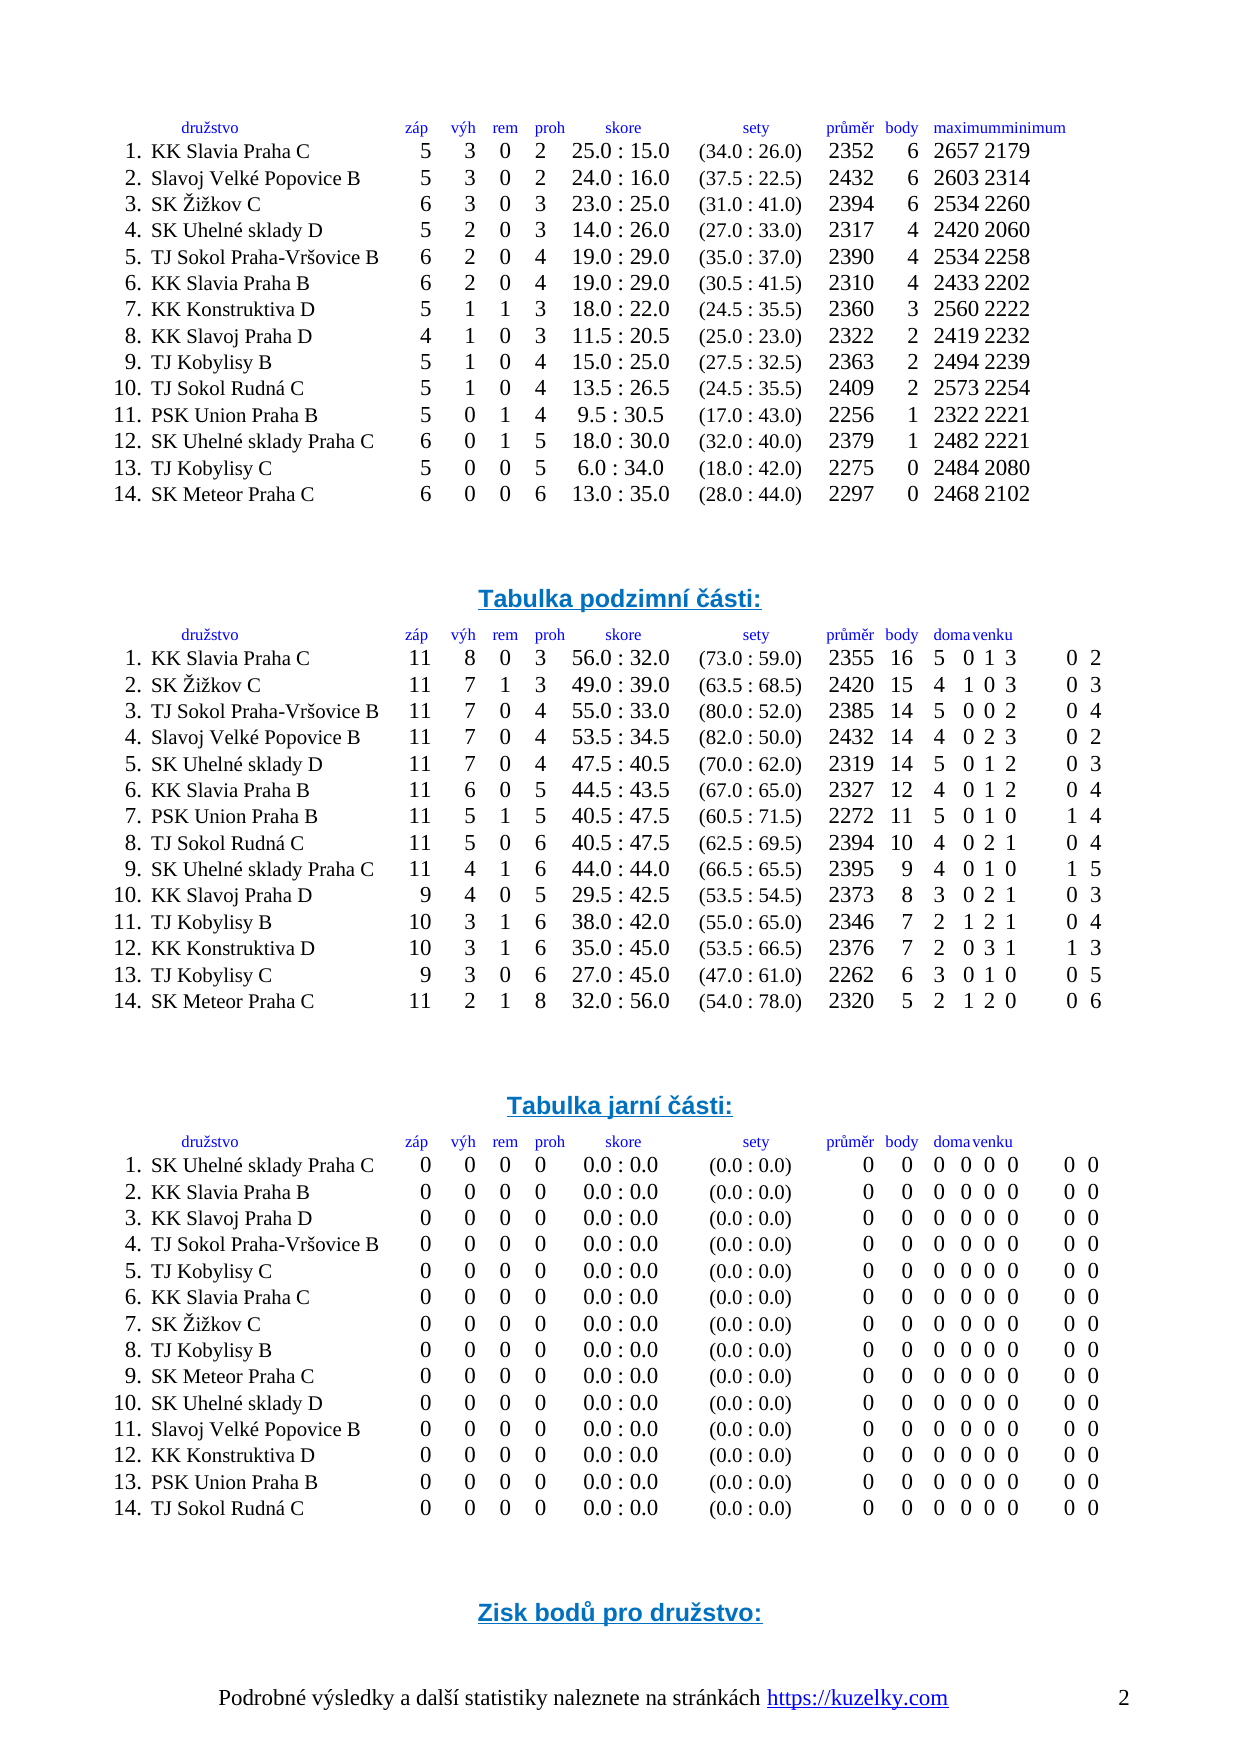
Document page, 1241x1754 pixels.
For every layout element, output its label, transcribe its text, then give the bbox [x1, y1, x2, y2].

text 8. TJ Kobylisy B 0 0 0 0 0.0 : 0.0 (0.0 : 0.0) 0 0 0 0 0 0 0 0 [106, 1336, 1134, 1362]
text 5. SK Uhelné sklady D 11 7 0 4 47.5 : 40.5 (70.0 : 62.0) 2319 14 5 0 1 2 0 3 [106, 750, 1134, 776]
text 7. PSK Union Praha B 11 5 1 5 40.5 : 47.5 (60.5 : 71.5) 2272 11 5 0 1 0 1 4 [106, 802, 1134, 829]
text družstvo záp výh rem proh skore sety průměr body maximum minimum [106, 118, 1134, 137]
text Zisk bodů pro družstvo: [94, 1598, 1145, 1627]
text 12. SK Uhelné sklady Praha C 6 0 1 5 18.0 : 30.0 (32.0 : 40.0) 2379 1 2482 2221 [106, 427, 1134, 453]
text 12. KK Konstruktiva D 10 3 1 6 35.0 : 45.0 (53.5 : 66.5) 2376 7 2 0 3 1 1 3 [106, 934, 1134, 961]
text 14. SK Meteor Praha C 6 0 0 6 13.0 : 35.0 (28.0 : 44.0) 2297 0 2468 2102 [106, 480, 1134, 506]
text 1. KK Slavia Praha C 11 8 0 3 56.0 : 32.0 (73.0 : 59.0) 2355 16 5 0 1 3 0 2 [106, 644, 1134, 671]
text 1. KK Slavia Praha C 5 3 0 2 25.0 : 15.0 (34.0 : 26.0) 2352 6 2657 2179 [106, 137, 1134, 164]
text 9. SK Uhelné sklady Praha C 11 4 1 6 44.0 : 44.0 (66.5 : 65.5) 2395 9 4 0 1 0 1 5 [106, 855, 1134, 882]
text 3. KK Slavoj Praha D 0 0 0 0 0.0 : 0.0 (0.0 : 0.0) 0 0 0 0 0 0 0 0 [106, 1204, 1134, 1231]
text 2. Slavoj Velké Popovice B 5 3 0 2 24.0 : 16.0 (37.5 : 22.5) 2432 6 2603 2314 [106, 164, 1134, 190]
text 14. SK Meteor Praha C 11 2 1 8 32.0 : 56.0 (54.0 : 78.0) 2320 5 2 1 2 0 0 6 [106, 987, 1134, 1013]
text 5. TJ Kobylisy C 0 0 0 0 0.0 : 0.0 (0.0 : 0.0) 0 0 0 0 0 0 0 0 [106, 1257, 1134, 1283]
text 9. TJ Kobylisy B 5 1 0 4 15.0 : 25.0 (27.5 : 32.5) 2363 2 2494 2239 [106, 348, 1134, 374]
text 4. Slavoj Velké Popovice B 11 7 0 4 53.5 : 34.5 (82.0 : 50.0) 2432 14 4 0 2 3 0 2 [106, 723, 1134, 750]
text 8. KK Slavoj Praha D 4 1 0 3 11.5 : 20.5 (25.0 : 23.0) 2322 2 2419 2232 [106, 322, 1134, 348]
text 10. TJ Sokol Rudná C 5 1 0 4 13.5 : 26.5 (24.5 : 35.5) 2409 2 2573 2254 [106, 374, 1134, 401]
text 10. SK Uhelné sklady D 0 0 0 0 0.0 : 0.0 (0.0 : 0.0) 0 0 0 0 0 0 0 0 [106, 1389, 1134, 1415]
text Tabulka jarní části: [94, 1091, 1145, 1120]
text 10. KK Slavoj Praha D 9 4 0 5 29.5 : 42.5 (53.5 : 54.5) 2373 8 3 0 2 1 0 3 [106, 882, 1134, 908]
text 13. PSK Union Praha B 0 0 0 0 0.0 : 0.0 (0.0 : 0.0) 0 0 0 0 0 0 0 0 [106, 1468, 1134, 1494]
text družstvo záp výh rem proh skore sety průměr body doma venku [106, 625, 1134, 644]
text Tabulka podzimní části: [94, 584, 1145, 613]
text 13. TJ Kobylisy C 5 0 0 5 6.0 : 34.0 (18.0 : 42.0) 2275 0 2484 2080 [106, 453, 1134, 480]
text 6. KK Slavia Praha B 11 6 0 5 44.5 : 43.5 (67.0 : 65.0) 2327 12 4 0 1 2 0 4 [106, 776, 1134, 802]
text 6. KK Slavia Praha B 6 2 0 4 19.0 : 29.0 (30.5 : 41.5) 2310 4 2433 2202 [106, 269, 1134, 295]
text družstvo záp výh rem proh skore sety průměr body doma venku [106, 1132, 1134, 1151]
text 1. SK Uhelné sklady Praha C 0 0 0 0 0.0 : 0.0 (0.0 : 0.0) 0 0 0 0 0 0 0 0 [106, 1151, 1134, 1178]
text 4. SK Uhelné sklady D 5 2 0 3 14.0 : 26.0 (27.0 : 33.0) 2317 4 2420 2060 [106, 216, 1134, 243]
text 9. SK Meteor Praha C 0 0 0 0 0.0 : 0.0 (0.0 : 0.0) 0 0 0 0 0 0 0 0 [106, 1362, 1134, 1389]
text 5. TJ Sokol Praha-Vršovice B 6 2 0 4 19.0 : 29.0 (35.0 : 37.0) 2390 4 2534 2258 [106, 243, 1134, 269]
text 7. SK Žižkov C 0 0 0 0 0.0 : 0.0 (0.0 : 0.0) 0 0 0 0 0 0 0 0 [106, 1309, 1134, 1336]
text 6. KK Slavia Praha C 0 0 0 0 0.0 : 0.0 (0.0 : 0.0) 0 0 0 0 0 0 0 0 [106, 1283, 1134, 1309]
text 4. TJ Sokol Praha-Vršovice B 0 0 0 0 0.0 : 0.0 (0.0 : 0.0) 0 0 0 0 0 0 0 0 [106, 1231, 1134, 1257]
text 2. KK Slavia Praha B 0 0 0 0 0.0 : 0.0 (0.0 : 0.0) 0 0 0 0 0 0 0 0 [106, 1178, 1134, 1204]
text 11. PSK Union Praha B 5 0 1 4 9.5 : 30.5 (17.0 : 43.0) 2256 1 2322 2221 [106, 401, 1134, 427]
text 8. TJ Sokol Rudná C 11 5 0 6 40.5 : 47.5 (62.5 : 69.5) 2394 10 4 0 2 1 0 4 [106, 829, 1134, 855]
text 11. Slavoj Velké Popovice B 0 0 0 0 0.0 : 0.0 (0.0 : 0.0) 0 0 0 0 0 0 0 0 [106, 1415, 1134, 1441]
text 14. TJ Sokol Rudná C 0 0 0 0 0.0 : 0.0 (0.0 : 0.0) 0 0 0 0 0 0 0 0 [106, 1494, 1134, 1520]
text 3. TJ Sokol Praha-Vršovice B 11 7 0 4 55.0 : 33.0 (80.0 : 52.0) 2385 14 5 0 0 2 0 4 [106, 697, 1134, 723]
text 7. KK Konstruktiva D 5 1 1 3 18.0 : 22.0 (24.5 : 35.5) 2360 3 2560 2222 [106, 295, 1134, 322]
text 11. TJ Kobylisy B 10 3 1 6 38.0 : 42.0 (55.0 : 65.0) 2346 7 2 1 2 1 0 4 [106, 908, 1134, 934]
text 12. KK Konstruktiva D 0 0 0 0 0.0 : 0.0 (0.0 : 0.0) 0 0 0 0 0 0 0 0 [106, 1441, 1134, 1468]
text 3. SK Žižkov C 6 3 0 3 23.0 : 25.0 (31.0 : 41.0) 2394 6 2534 2260 [106, 190, 1134, 216]
text 2. SK Žižkov C 11 7 1 3 49.0 : 39.0 (63.5 : 68.5) 2420 15 4 1 0 3 0 3 [106, 671, 1134, 697]
text 13. TJ Kobylisy C 9 3 0 6 27.0 : 45.0 (47.0 : 61.0) 2262 6 3 0 1 0 0 5 [106, 961, 1134, 987]
